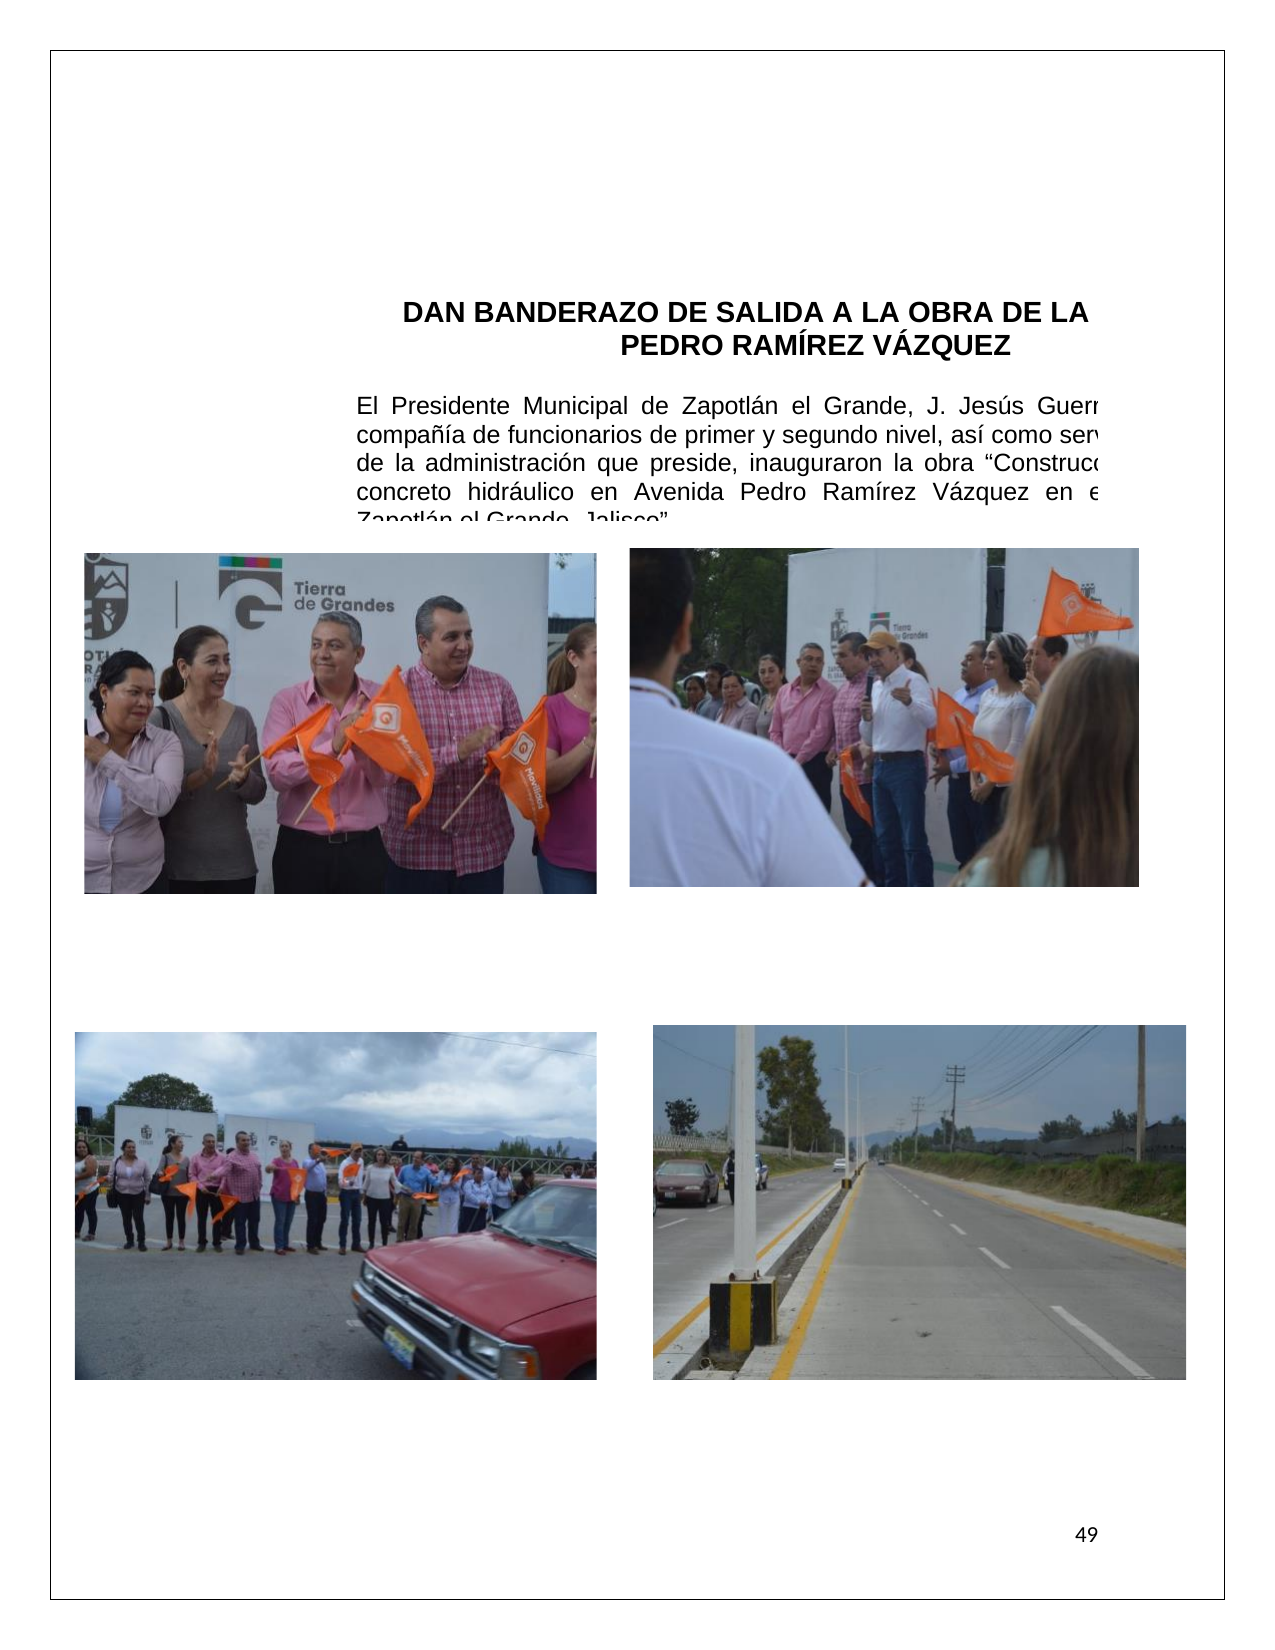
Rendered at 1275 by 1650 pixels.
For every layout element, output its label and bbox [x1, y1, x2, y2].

picture [653, 1025, 1187, 1380]
picture [629, 548, 1139, 887]
picture [84, 553, 597, 894]
picture [74, 1032, 597, 1380]
